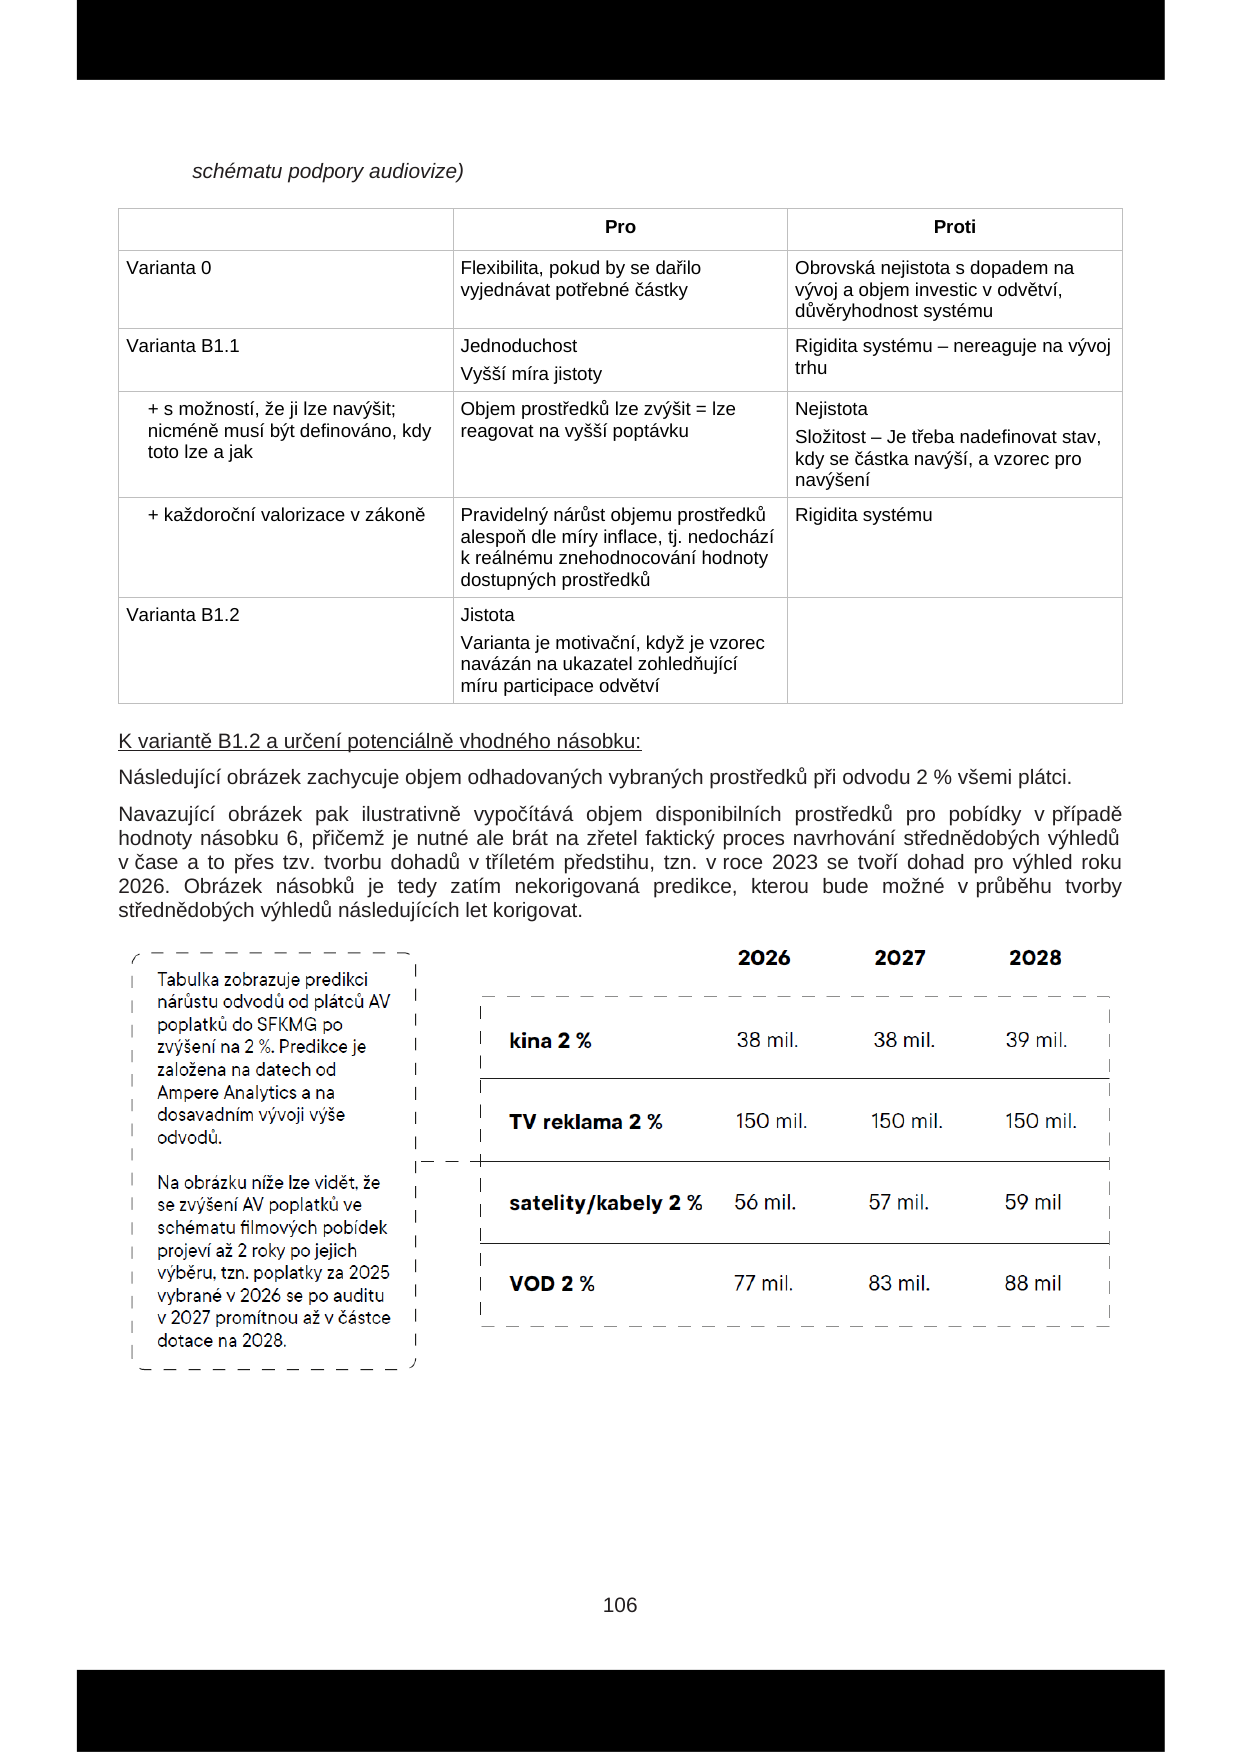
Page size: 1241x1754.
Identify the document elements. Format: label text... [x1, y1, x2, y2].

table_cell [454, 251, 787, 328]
text Navazující obrázek pak ilustrativně vypočítává objem disponibilních prostředků pro pobídky v případě hodnoty násobku 6, přičemž je nutné ale brát na zřetel faktický proces navrhování střednědobých výhledů v čase a to přes tzv. tvorbu dohadů v tříletém předstihu, tzn. v roce 2023 se tvoří dohad pro výhled roku 2026. Obrázek násobků je tedy zatím nekorigovaná predikce, kterou bude možné v průběhu tvorby střednědobých výhledů následujících let korigovat. [118, 802, 1122, 921]
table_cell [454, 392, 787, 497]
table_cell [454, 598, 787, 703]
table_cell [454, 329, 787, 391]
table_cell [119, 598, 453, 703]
text K variantě B1.2 a určení potenciálně vhodného násobku: [118, 729, 1122, 753]
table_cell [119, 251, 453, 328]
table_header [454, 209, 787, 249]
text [192, 159, 1122, 183]
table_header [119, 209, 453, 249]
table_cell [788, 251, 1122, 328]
text Následující obrázek zachycuje objem odhadovaných vybraných prostředků při odvodu 2 % všemi plátci. [118, 765, 1122, 789]
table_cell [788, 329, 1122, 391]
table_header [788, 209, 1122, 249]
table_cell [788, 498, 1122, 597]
picture [0, 0, 1241, 1752]
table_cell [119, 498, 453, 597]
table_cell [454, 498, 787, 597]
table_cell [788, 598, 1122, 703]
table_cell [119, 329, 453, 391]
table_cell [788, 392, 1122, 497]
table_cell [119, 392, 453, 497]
